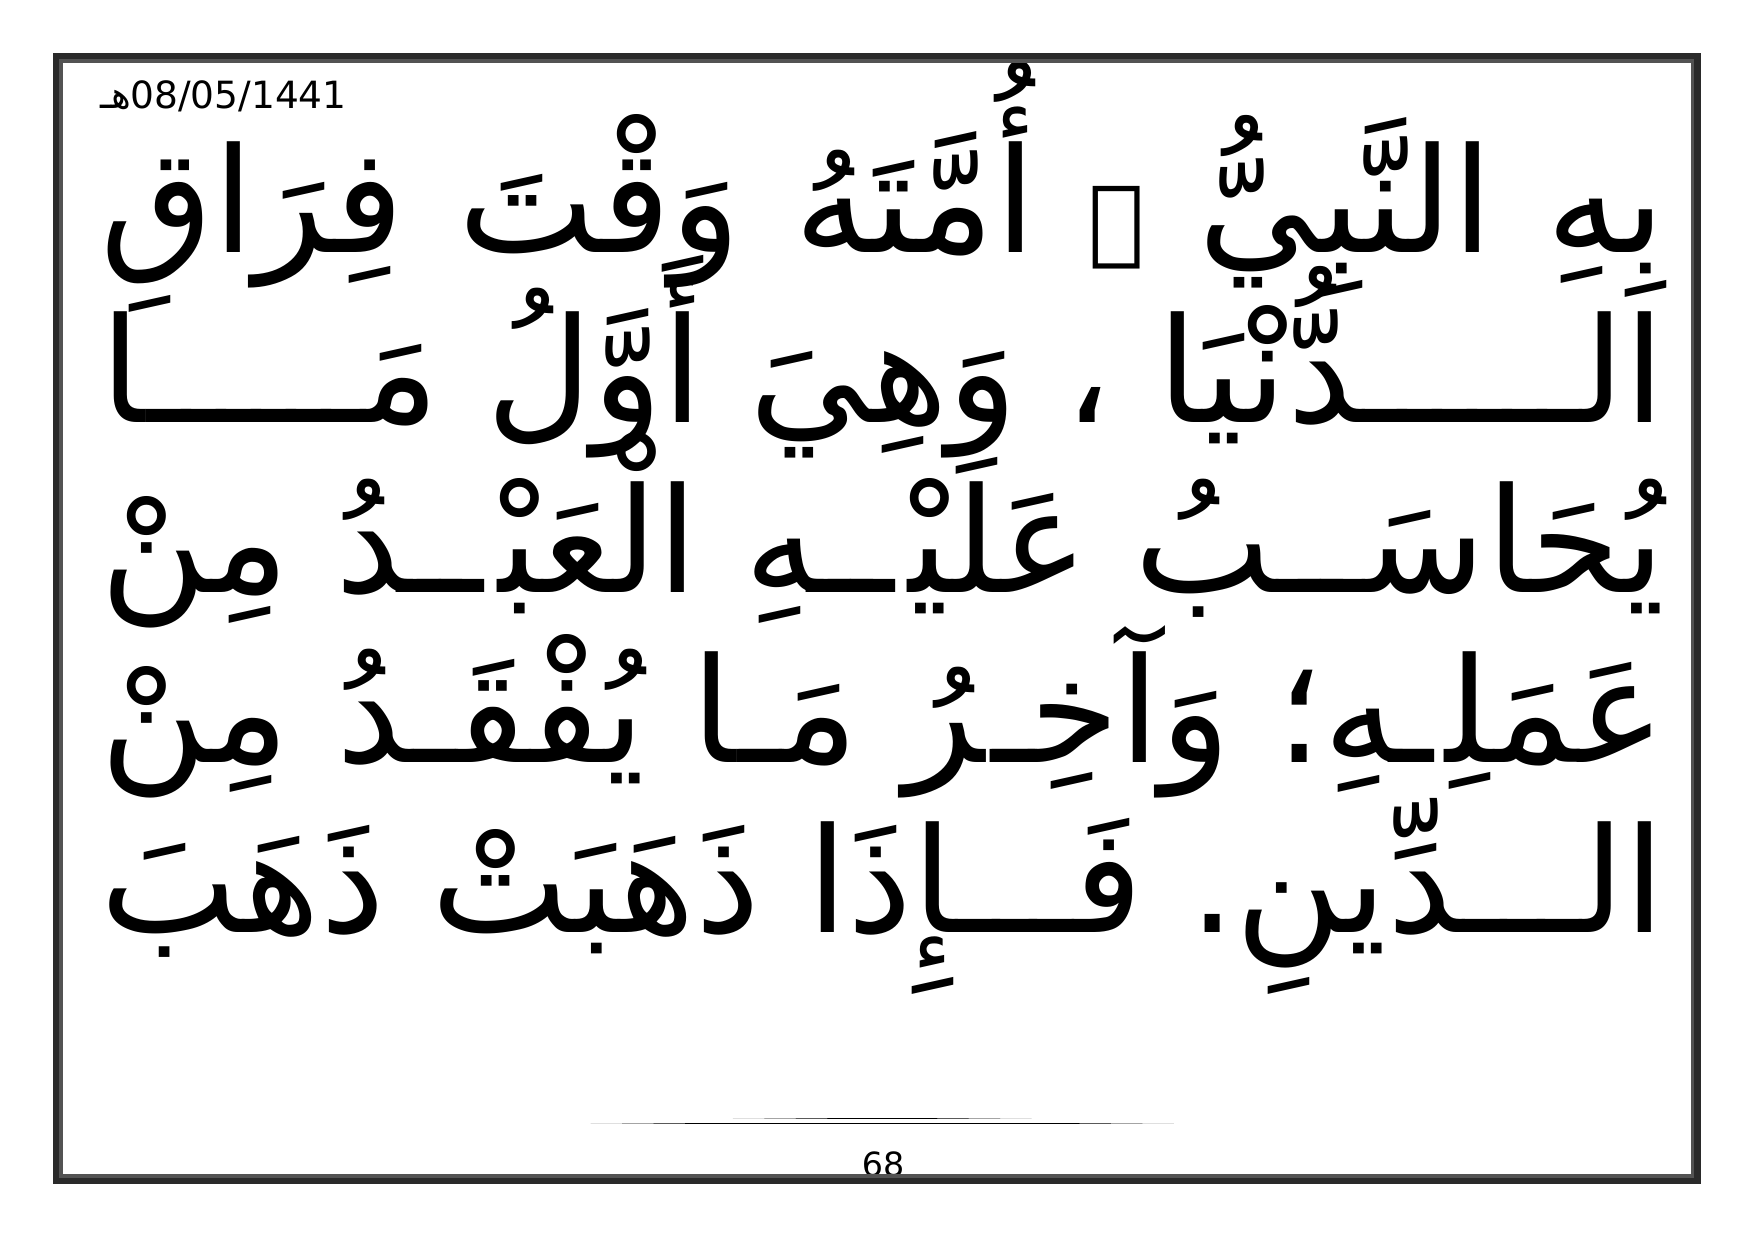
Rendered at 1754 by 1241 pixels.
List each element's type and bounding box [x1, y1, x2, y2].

text [100, 117, 1665, 966]
